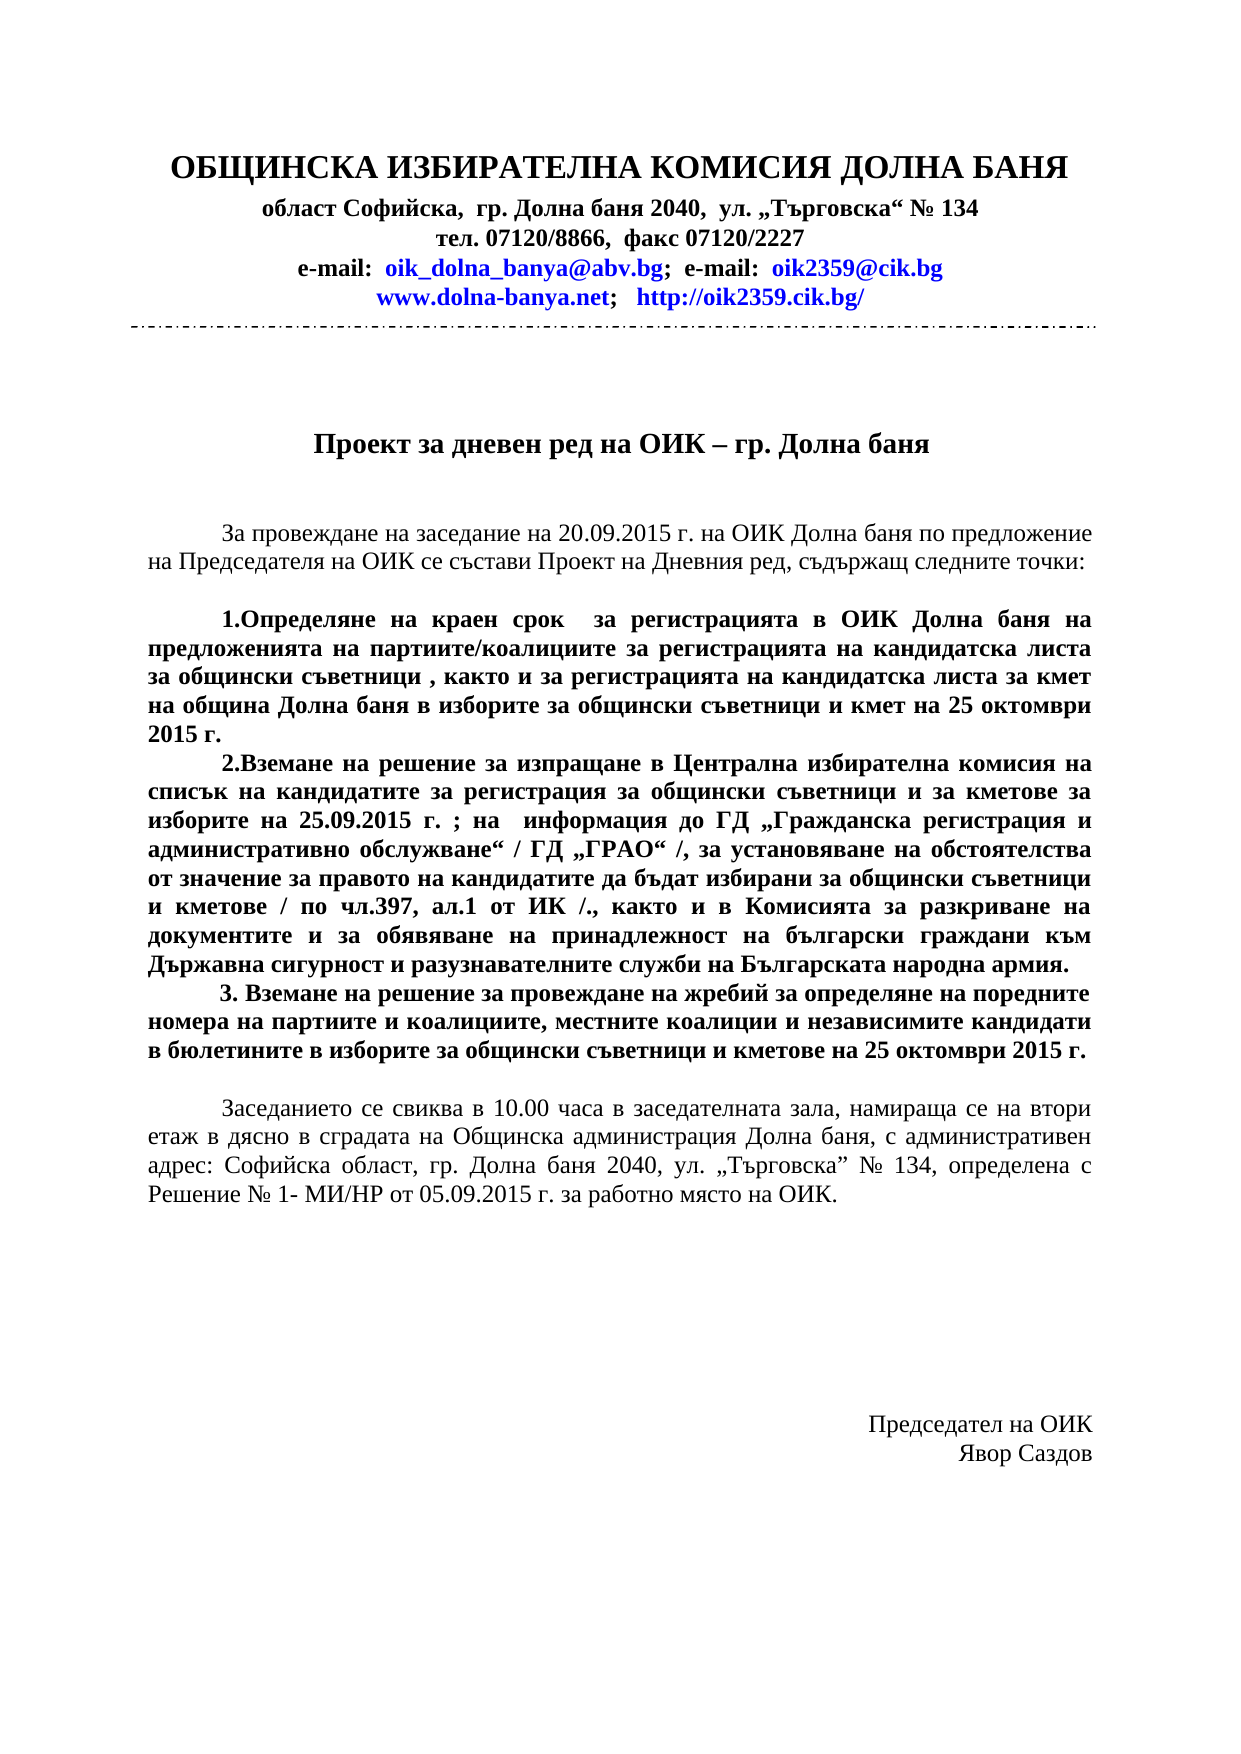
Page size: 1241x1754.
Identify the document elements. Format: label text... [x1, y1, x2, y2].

text Заседанието се свиква в 10.00 часа в заседателната зала, намираща се на втори етаж в дясно в сградата на Общинска администрация Долна баня, с административен адрес: Софийска област, гр. Долна баня 2040, ул. „Търговска” № 134, определена с Решение № 1- МИ/НР от 05.09.2015 г. за работно място на ОИК. [148, 1093, 1093, 1208]
text www.dolna-banya.net; http://oik2359.cik.bg/ [148, 282, 1093, 310]
text e-mail: oik_dolna_banya@abv.bg; e-mail: oik2359@cik.bg [148, 253, 1093, 282]
text 1.Определяне на краен срок за регистрацията в ОИК Долна баня на предложенията на партиите/коалициите за регистрацията на кандидатска листа за общински съветници , както и за регистрацията на кандидатска листа за кмет на община Долна баня в изборите за общински съветници и кмет на 25 октомври 2015 г. [148, 604, 1093, 748]
text Явор Саздов [148, 1438, 1093, 1466]
text тел. 07120/8866, факс 07120/2227 [148, 223, 1093, 253]
text Проект за дневен ред на ОИК – гр. Долна баня [148, 427, 1096, 460]
text Председател на ОИК [148, 1409, 1093, 1438]
text За провеждане на заседание на 20.09.2015 г. на ОИК Долна баня по предложение на Председателя на ОИК се състави Проект на Дневния ред, съдържащ следните точки: [148, 518, 1093, 575]
text ОБЩИНСКА ИЗБИРАТЕЛНА КОМИСИЯ ДОЛНА БАНЯ [148, 148, 1091, 186]
text 2.Вземане на решение за изпращане в Централна избирателна комисия на списък на кандидатите за регистрация за общински съветници и за кметове за изборите на 25.09.2015 г. ; на информация до ГД „Гражданска регистрация и административно обслужване“ / ГД „ГРАО“ /, за установяване на обстоятелства от значение за правото на кандидатите да бъдат избирани за общински съветници и кметове / по чл.397, ал.1 от ИК /., както и в Комисията за разкриване на документите и за обявяване на принадлежност на български граждани към Държавна сигурност и разузнавателните служби на Българската народна армия. [148, 748, 1093, 978]
text 3. Вземане на решение за провеждане на жребий за определяне на поредните номера на партиите и коалициите, местните коалиции и независимите кандидати в бюлетините в изборите за общински съветници и кметове на 25 октомври 2015 г. [148, 978, 1093, 1064]
text област Софийска, гр. Долна баня 2040, ул. „Търговска“ № 134 [148, 193, 1093, 223]
